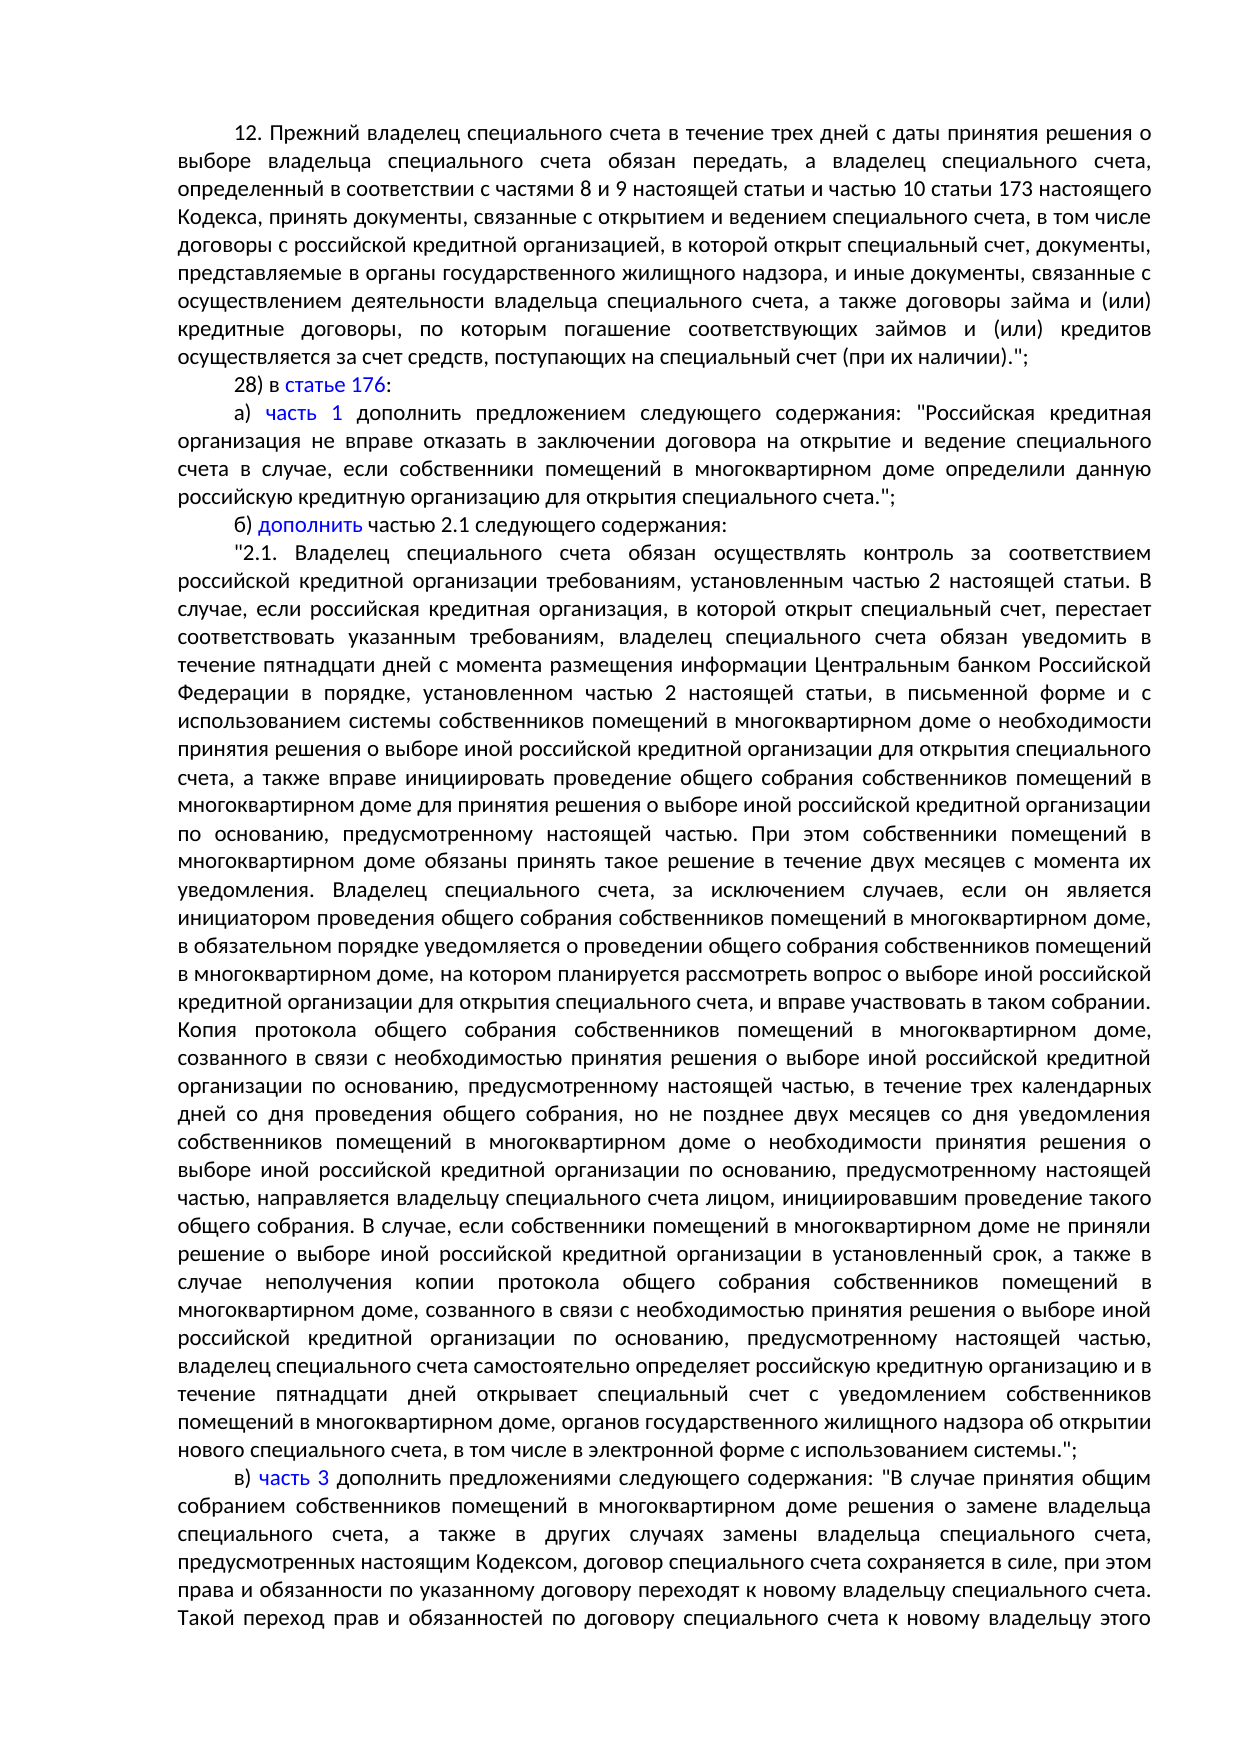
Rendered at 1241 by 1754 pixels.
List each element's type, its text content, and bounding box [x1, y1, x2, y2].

text "2.1. Владелец специального счета обязан осуществлять контроль за соответствием российской кредитной организации требованиям, установленным частью 2 настоящей статьи. В случае, если российская кредитная организация, в которой открыт специальный счет, перестает соответствовать указанным требованиям, владелец специального счета обязан уведомить в течение пятнадцати дней с момента размещения информации Центральным банком Российской Федерации в порядке, установленном частью 2 настоящей статьи, в письменной форме и с использованием системы собственников помещений в многоквартирном доме о необходимости принятия решения о выборе иной российской кредитной организации для открытия специального счета, а также вправе инициировать проведение общего собрания собственников помещений в многоквартирном доме для принятия решения о выборе иной российской кредитной организации по основанию, предусмотренному настоящей частью. При этом собственники помещений в многоквартирном доме обязаны принять такое решение в течение двух месяцев с момента их уведомления. Владелец специального счета, за исключением случаев, если он является инициатором проведения общего собрания собственников помещений в многоквартирном доме, в обязательном порядке уведомляется о проведении общего собрания собственников помещений в многоквартирном доме, на котором планируется рассмотреть вопрос о выборе иной российской кредитной организации для открытия специального счета, и вправе участвовать в таком собрании. Копия протокола общего собрания собственников помещений в многоквартирном доме, созванного в связи с необходимостью принятия решения о выборе иной российской кредитной организации по основанию, предусмотренному настоящей частью, в течение трех календарных дней со дня проведения общего собрания, но не позднее двух месяцев со дня уведомления собственников помещений в многоквартирном доме о необходимости принятия решения о выборе иной российской кредитной организации по основанию, предусмотренному настоящей частью, направляется владельцу специального счета лицом, инициировавшим проведение такого общего собрания. В случае, если собственники помещений в многоквартирном доме не приняли решение о выборе иной российской кредитной организации в установленный срок, а также в случае неполучения копии протокола общего собрания собственников помещений в многоквартирном доме, созванного в связи с необходимостью принятия решения о выборе иной российской кредитной организации по основанию, предусмотренному настоящей частью, владелец специального счета самостоятельно определяет российскую кредитную организацию и в течение пятнадцати дней открывает специальный счет с уведомлением собственников помещений в многоквартирном доме, органов государственного жилищного надзора об открытии нового специального счета, в том числе в электронной форме с использованием системы."; [177, 538, 1152, 1463]
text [177, 1463, 1152, 1631]
text б) дополнить частью 2.1 следующего содержания: [177, 510, 1152, 538]
text 12. Прежний владелец специального счета в течение трех дней с даты принятия решения о выборе владельца специального счета обязан передать, а владелец специального счета, определенный в соответствии с частями 8 и 9 настоящей статьи и частью 10 статьи 173 настоящего Кодекса, принять документы, связанные с открытием и ведением специального счета, в том числе договоры с российской кредитной организацией, в которой открыт специальный счет, документы, представляемые в органы государственного жилищного надзора, и иные документы, связанные с осуществлением деятельности владельца специального счета, а также договоры займа и (или) кредитные договоры, по которым погашение соответствующих займов и (или) кредитов осуществляется за счет средств, поступающих на специальный счет (при их наличии)."; [177, 118, 1152, 370]
text а) часть 1 дополнить предложением следующего содержания: "Российская кредитная организация не вправе отказать в заключении договора на открытие и ведение специального счета в случае, если собственники помещений в многоквартирном доме определили данную российскую кредитную организацию для открытия специального счета."; [177, 398, 1152, 510]
text 28) в статье 176: [177, 370, 1152, 398]
